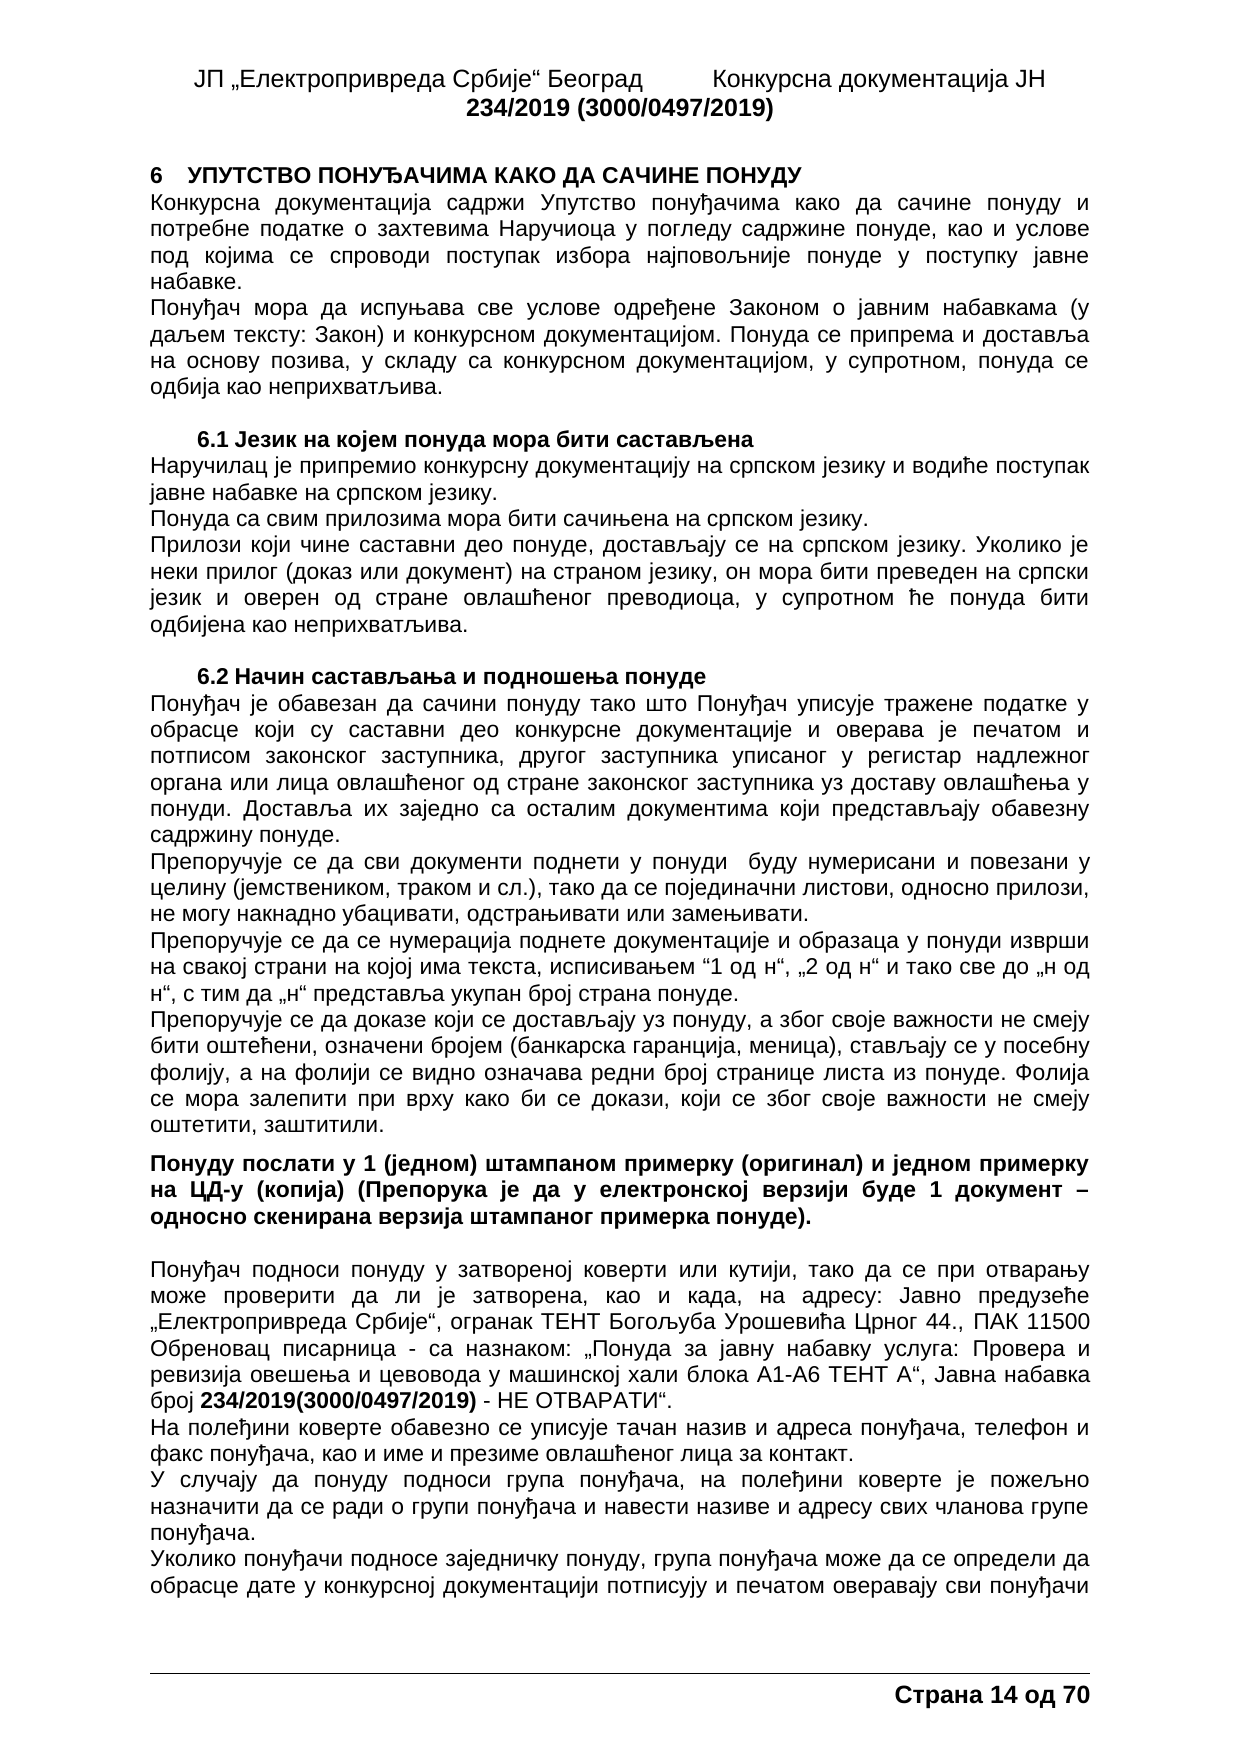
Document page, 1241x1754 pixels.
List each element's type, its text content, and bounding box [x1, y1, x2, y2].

list Начин састављања и подношења понуде [197, 663, 1090, 689]
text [150, 1545, 1090, 1598]
text Наручилац је припремио конкурсну документацију на српском језику и водиће поступак јавне набавке на српском језику. [150, 452, 1090, 505]
text На полеђини коверте обавезно се уписује тачан назив и адреса понуђача, телефон и факс понуђача, као и име и презиме овлашћеног лица за контакт. [150, 1414, 1090, 1466]
text Препоручује се да сви документи поднети у понуди буду нумерисани и повезани у целину (јемствеником, траком и сл.), тако да се појединачни листови, односно прилози, не могу накнадно убацивати, одстрањивати или замењивати. [150, 848, 1090, 927]
text Препоручује се да се нумерација поднете документације и образаца у понуди изврши на свакоj страни на којој има текста, исписивањем “1 од н“, „2 од н“ и тако све до „н од н“, с тим да „н“ представља укупан број страна понуде. [150, 927, 1090, 1006]
text У случају да понуду подноси група понуђача, на полеђини коверте је пожељно назначити да се ради о групи понуђача и навести називе и адресу свих чланова групе понуђача. [150, 1466, 1090, 1545]
text Понуду послати у 1 (једном) штампаном примерку (оригинал) и једном примерку на ЦД-у (копија) (Препорука је да у електронској верзији буде 1 документ – односно скенирана верзија штампаног примерка понуде). [150, 1150, 1090, 1229]
text Конкурсна документација садржи Упутство понуђачима како да сачине понуду и потребне податке о захтевима Наручиоца у погледу садржине понуде, као и услове под којима се спроводи поступак избора најповољније понуде у поступку јавне набавке. [150, 189, 1090, 294]
list УПУТСТВО ПОНУЂАЧИМА КАКО ДА САЧИНЕ ПОНУДУ [150, 162, 1090, 189]
text Понуђач је обавезан да сачини понуду тако што Понуђач уписује тражене податке у обрасце који су саставни део конкурсне документације и оверава је печатом и потписом законског заступника, другог заступника уписаног у регистар надлежног органа или лица овлашћеног од стране законског заступника уз доставу овлашћења у понуди. Доставља их заједно са осталим документима који представљају обавезну садржину понуде. [150, 689, 1090, 848]
text Понуда са свим прилозима мора бити сачињена на српском језику. [150, 505, 1090, 531]
list Језик на којем понуда мора бити састављена [197, 426, 1090, 452]
text Понуђач подноси понуду у затвореној коверти или кутији, тако да се при отварању може проверити да ли је затворена, као и када, на адресу: Јавно предузеће „Електропривреда Србије“, огранак ТЕНТ Богољуба Урошевића Црног 44., ПАК 11500 Обреновац писарница - са назнаком: „Понуда за јавну набавку услуга: Провера и ревизија овешења и цевовода у машинској хали блока А1-А6 ТЕНТ А“, Јавна набавка број 234/2019(3000/0497/2019) - НЕ ОТВАРАТИ“. [150, 1256, 1090, 1414]
text Понуђач мора да испуњава све услове одређене Законом о јавним набавкама (у даљем тексту: Закон) и конкурсном документацијом. Понуда се припрема и доставља на основу позива, у складу са конкурсном документацијом, у супротном, понуда се одбија као неприхватљива. [150, 294, 1090, 400]
text Прилози који чине саставни део понуде, достављају се на српском језику. Уколико је неки прилог (доказ или документ) на страном језику, он мора бити преведен на српски језик и оверен од стране овлашћеног преводиоца, у супротном ће понуда бити одбијена као неприхватљива. [150, 531, 1090, 637]
text Препоручује се да доказе који се достављају уз понуду, а због своје важности не смеју бити оштећени, означени бројем (банкарска гаранција, меница), стављају се у посебну фолију, а на фолији се видно означава редни број странице листа из понуде. Фолија се мора залепити при врху како би се докази, који се због своје важности не смеју оштетити, заштитили. [150, 1006, 1090, 1138]
